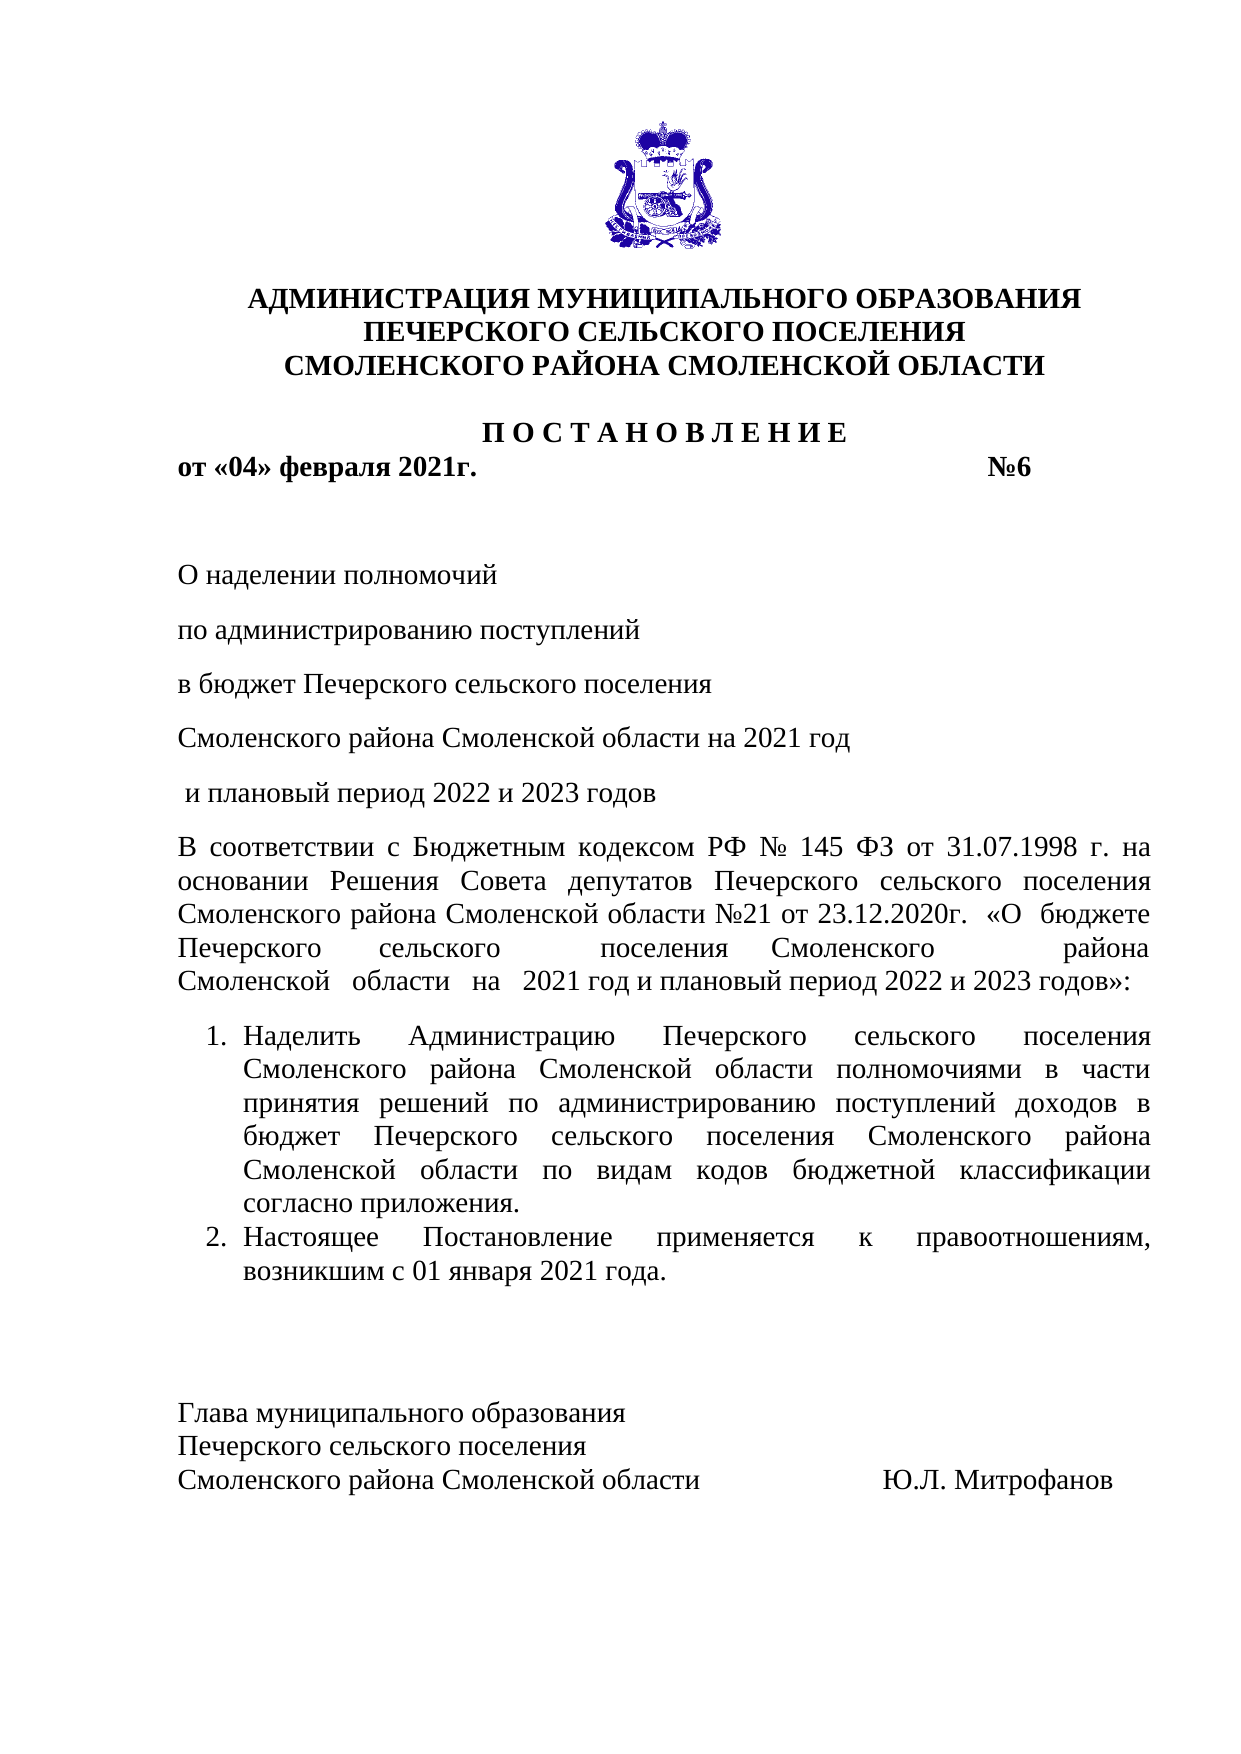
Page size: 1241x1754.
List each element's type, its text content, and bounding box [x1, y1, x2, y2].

text Глава муниципального образования [177, 1395, 1152, 1428]
text Смоленского района Смоленской области на 2021 год [177, 721, 1152, 754]
list Настоящее Постановление применяется к правоотношениям, возникшим с 01 января 2021 года. [205, 1219, 1152, 1286]
list Наделить Администрацию Печерского сельского поселения Смоленского района Смоленской области полномочиями в части принятия решений по администрированию поступлений доходов в бюджет Печерского сельского поселения Смоленского района Смоленской области по видам кодов бюджетной классификации согласно приложения. [205, 1018, 1152, 1219]
text П О С Т А Н О В Л Е Н И Е [177, 415, 1152, 449]
picture [603, 118, 726, 256]
text и плановый период 2022 и 2023 годов [177, 775, 1152, 808]
text О наделении полномочий [177, 557, 1152, 591]
text АДМИНИСТРАЦИЯ МУНИЦИПАЛЬНОГО ОБРАЗОВАНИЯ [177, 281, 1152, 314]
text Печерского сельского поселения [177, 1428, 1152, 1462]
text ПЕЧЕРСКОГО СЕЛЬСКОГО ПОСЕЛЕНИЯ [177, 314, 1152, 348]
text СМОЛЕНСКОГО РАЙОНА СМОЛЕНСКОЙ ОБЛАСТИ [177, 348, 1152, 382]
text от «04» февраля 2021г. №6 [177, 449, 1152, 482]
text Смоленского района Смоленской области Ю.Л. Митрофанов [177, 1462, 1152, 1496]
text В соответствии с Бюджетным кодексом РФ № 145 ФЗ от 31.07.1998 г. на основании Решения Совета депутатов Печерского сельского поселения Смоленского района Смоленской области №21 от 23.12.2020г. «О бюджете Печерского сельского поселения Смоленского района Смоленской области на 2021 год и плановый период 2022 и 2023 годов»: [177, 829, 1152, 997]
text в бюджет Печерского сельского поселения [177, 666, 1152, 700]
text по администрированию поступлений [177, 612, 1152, 645]
